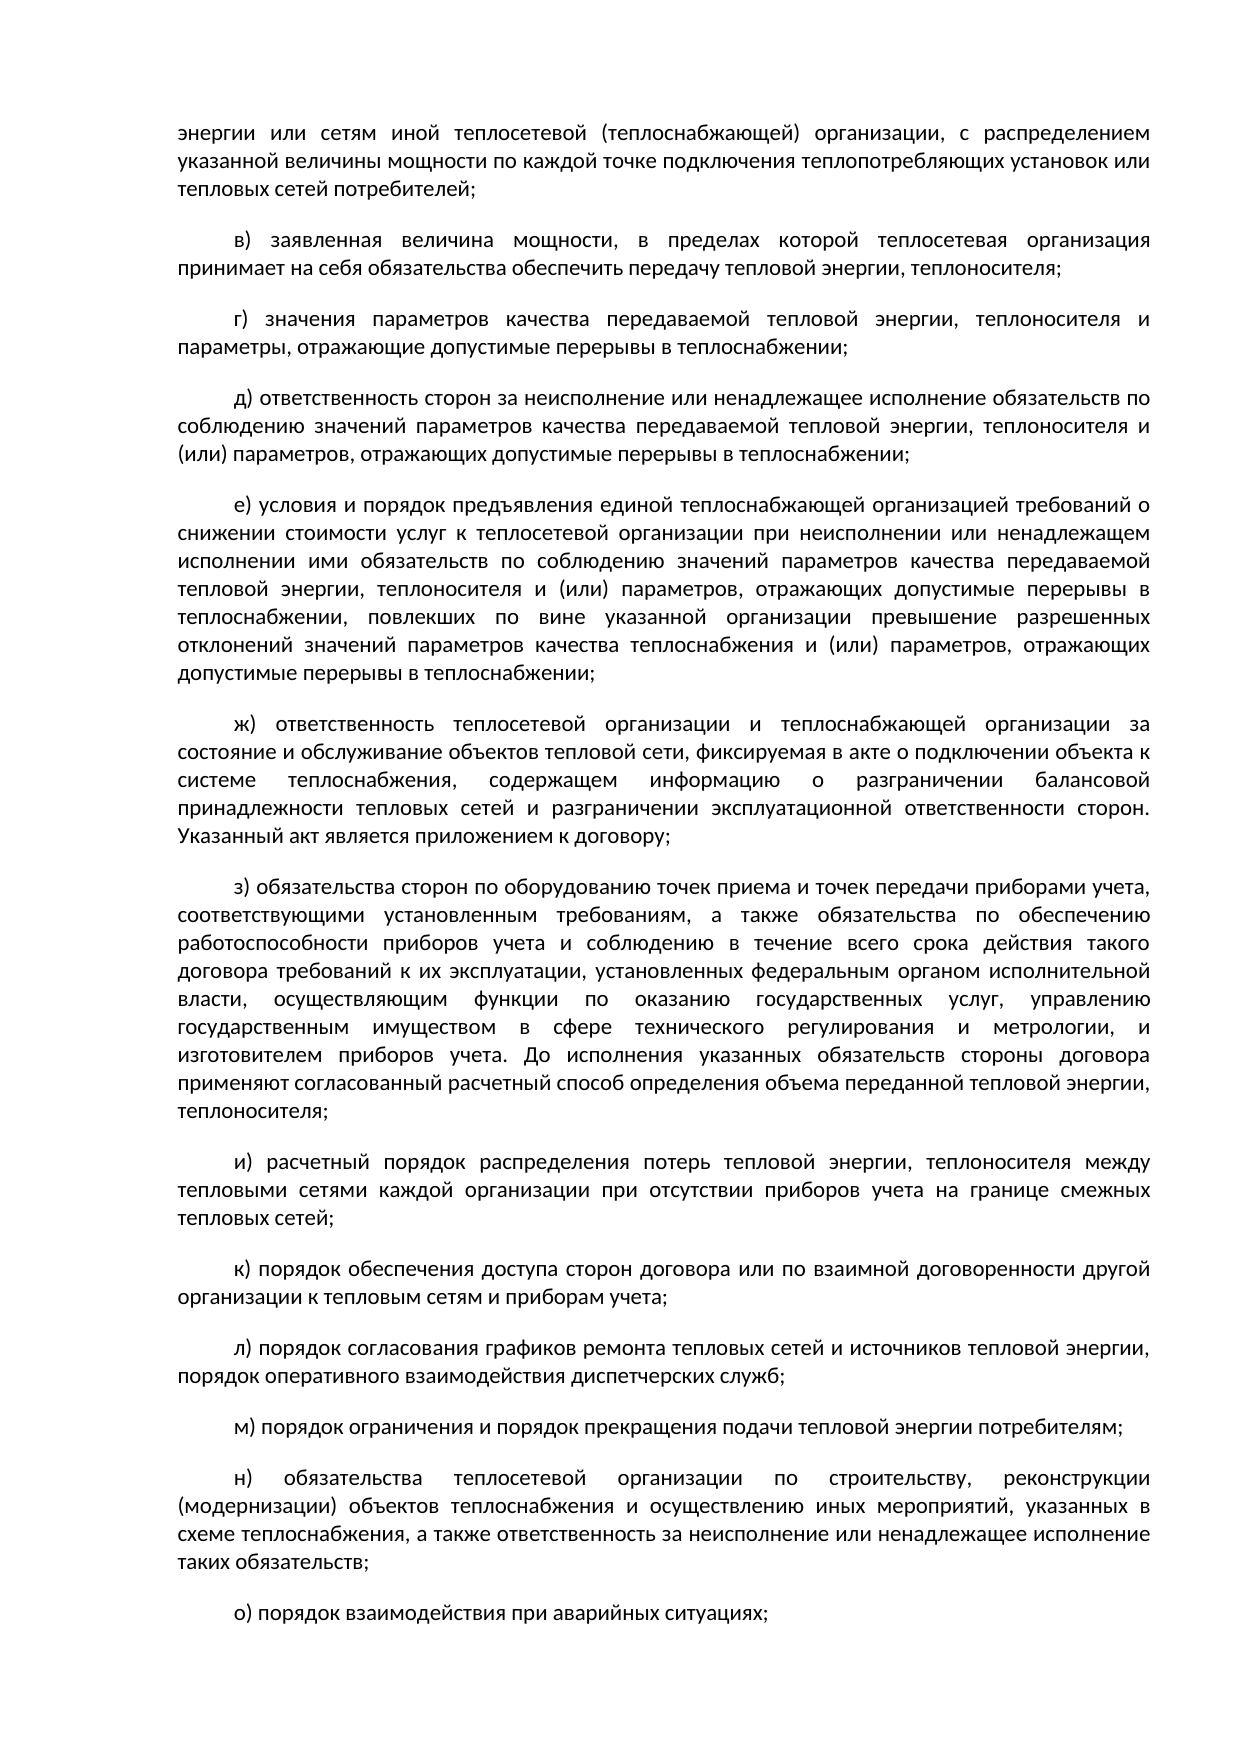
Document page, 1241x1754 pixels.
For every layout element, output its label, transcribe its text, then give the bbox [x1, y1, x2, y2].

text м) порядок ограничения и порядок прекращения подачи тепловой энергии потребителям; [177, 1412, 1152, 1440]
text з) обязательства сторон по оборудованию точек приема и точек передачи приборами учета, соответствующими установленным требованиям, а также обязательства по обеспечению работоспособности приборов учета и соблюдению в течение всего срока действия такого договора требований к их эксплуатации, установленных федеральным органом исполнительной власти, осуществляющим функции по оказанию государственных услуг, управлению государственным имуществом в сфере технического регулирования и метрологии, и изготовителем приборов учета. До исполнения указанных обязательств стороны договора применяют согласованный расчетный способ определения объема переданной тепловой энергии, теплоносителя; [177, 872, 1152, 1124]
text к) порядок обеспечения доступа сторон договора или по взаимной договоренности другой организации к тепловым сетям и приборам учета; [177, 1254, 1152, 1310]
text н) обязательства теплосетевой организации по строительству, реконструкции (модернизации) объектов теплоснабжения и осуществлению иных мероприятий, указанных в схеме теплоснабжения, а также ответственность за неисполнение или ненадлежащее исполнение таких обязательств; [177, 1463, 1152, 1575]
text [177, 118, 1152, 202]
text е) условия и порядок предъявления единой теплоснабжающей организацией требований о снижении стоимости услуг к теплосетевой организации при неисполнении или ненадлежащем исполнении ими обязательств по соблюдению значений параметров качества передаваемой тепловой энергии, теплоносителя и (или) параметров, отражающих допустимые перерывы в теплоснабжении, повлекших по вине указанной организации превышение разрешенных отклонений значений параметров качества теплоснабжения и (или) параметров, отражающих допустимые перерывы в теплоснабжении; [177, 490, 1152, 686]
text о) порядок взаимодействия при аварийных ситуациях; [177, 1598, 1152, 1626]
text г) значения параметров качества передаваемой тепловой энергии, теплоносителя и параметры, отражающие допустимые перерывы в теплоснабжении; [177, 304, 1152, 360]
text л) порядок согласования графиков ремонта тепловых сетей и источников тепловой энергии, порядок оперативного взаимодействия диспетчерских служб; [177, 1333, 1152, 1389]
text в) заявленная величина мощности, в пределах которой теплосетевая организация принимает на себя обязательства обеспечить передачу тепловой энергии, теплоносителя; [177, 225, 1152, 281]
text ж) ответственность теплосетевой организации и теплоснабжающей организации за состояние и обслуживание объектов тепловой сети, фиксируемая в акте о подключении объекта к системе теплоснабжения, содержащем информацию о разграничении балансовой принадлежности тепловых сетей и разграничении эксплуатационной ответственности сторон. Указанный акт является приложением к договору; [177, 709, 1152, 849]
text д) ответственность сторон за неисполнение или ненадлежащее исполнение обязательств по соблюдению значений параметров качества передаваемой тепловой энергии, теплоносителя и (или) параметров, отражающих допустимые перерывы в теплоснабжении; [177, 383, 1152, 467]
text и) расчетный порядок распределения потерь тепловой энергии, теплоносителя между тепловыми сетями каждой организации при отсутствии приборов учета на границе смежных тепловых сетей; [177, 1147, 1152, 1231]
